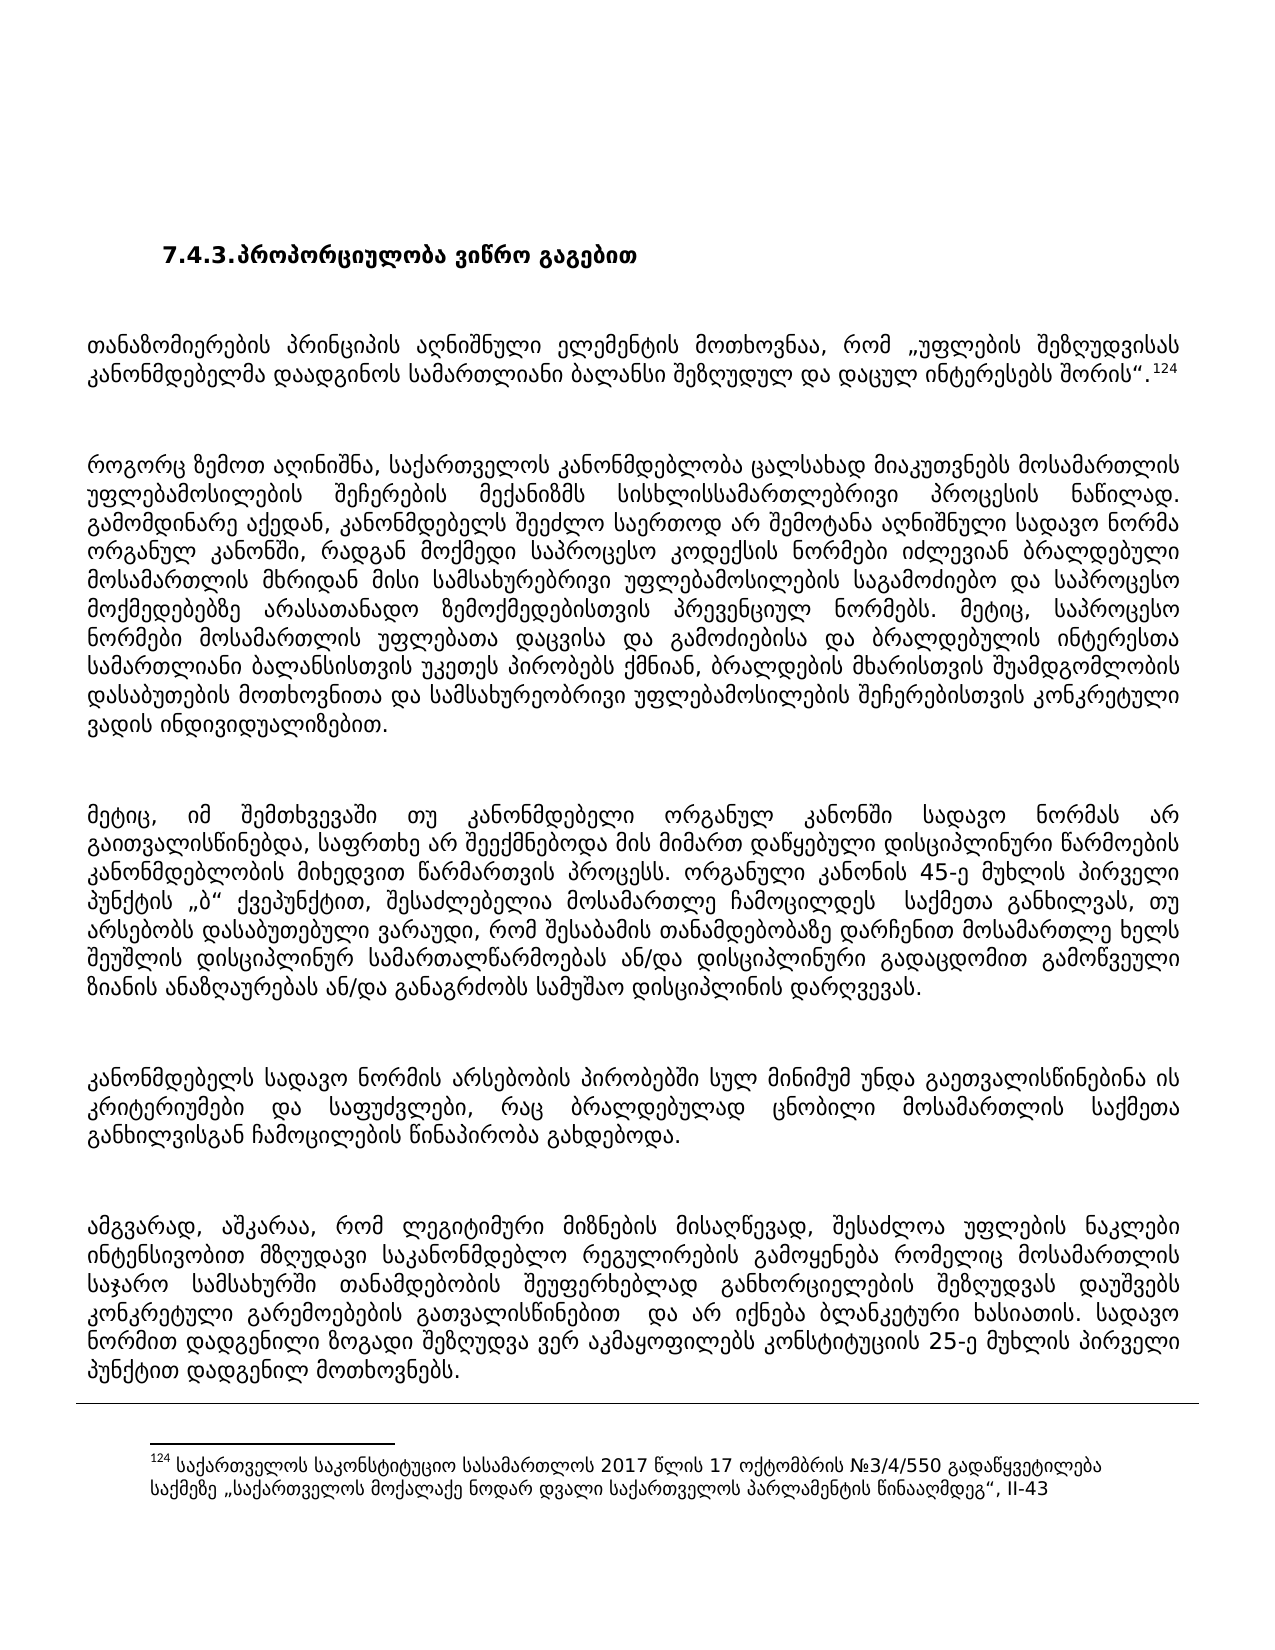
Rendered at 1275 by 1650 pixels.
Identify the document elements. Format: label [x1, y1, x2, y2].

table_header [76, 151, 1199, 1403]
